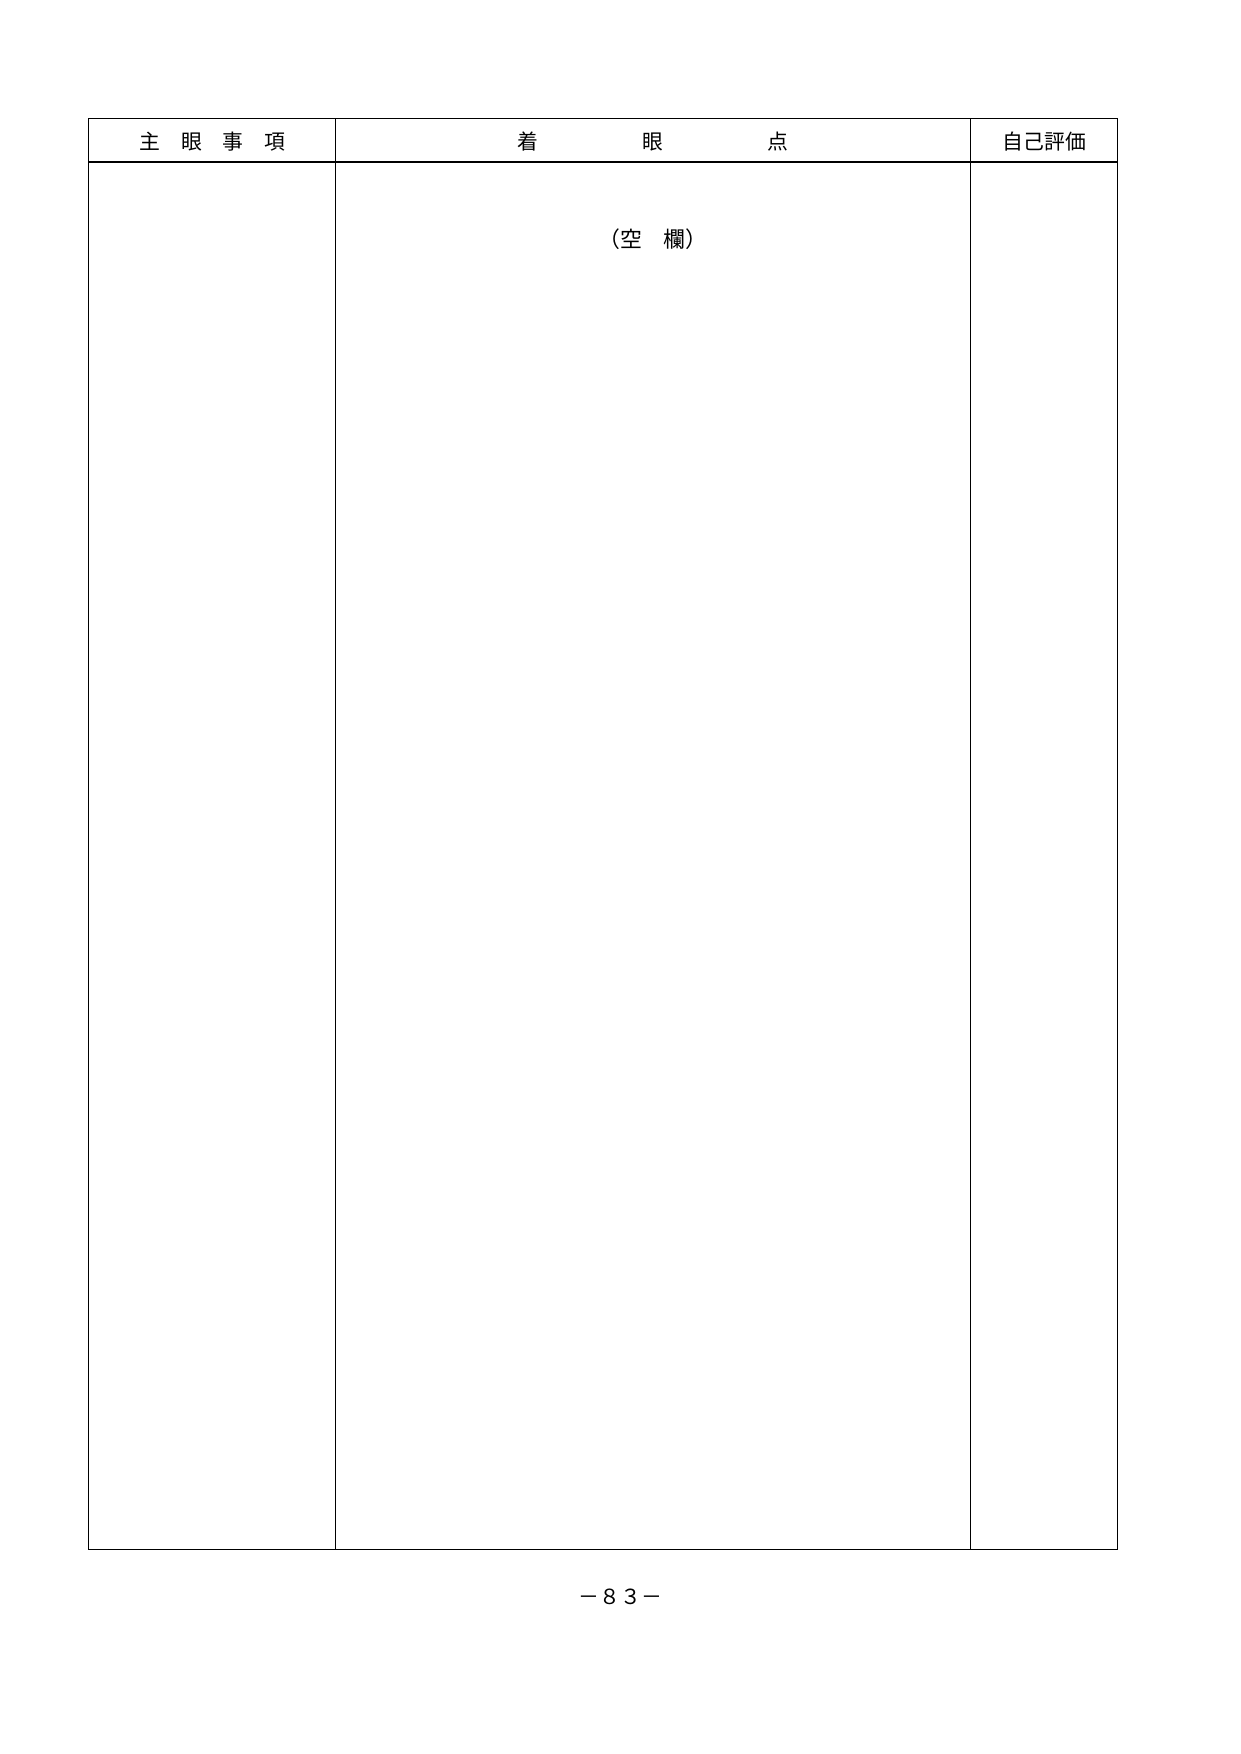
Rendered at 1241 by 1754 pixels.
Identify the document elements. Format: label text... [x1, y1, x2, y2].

table_cell [971, 163, 1117, 1549]
table_cell [89, 163, 335, 1549]
table_cell （空 欄） [336, 163, 970, 1549]
text －８３－ [89, 1580, 1152, 1610]
table_header 主 眼 事 項 [89, 119, 335, 161]
table_header 着 眼 点 [336, 119, 970, 161]
table_header 自己評価 [971, 119, 1117, 161]
